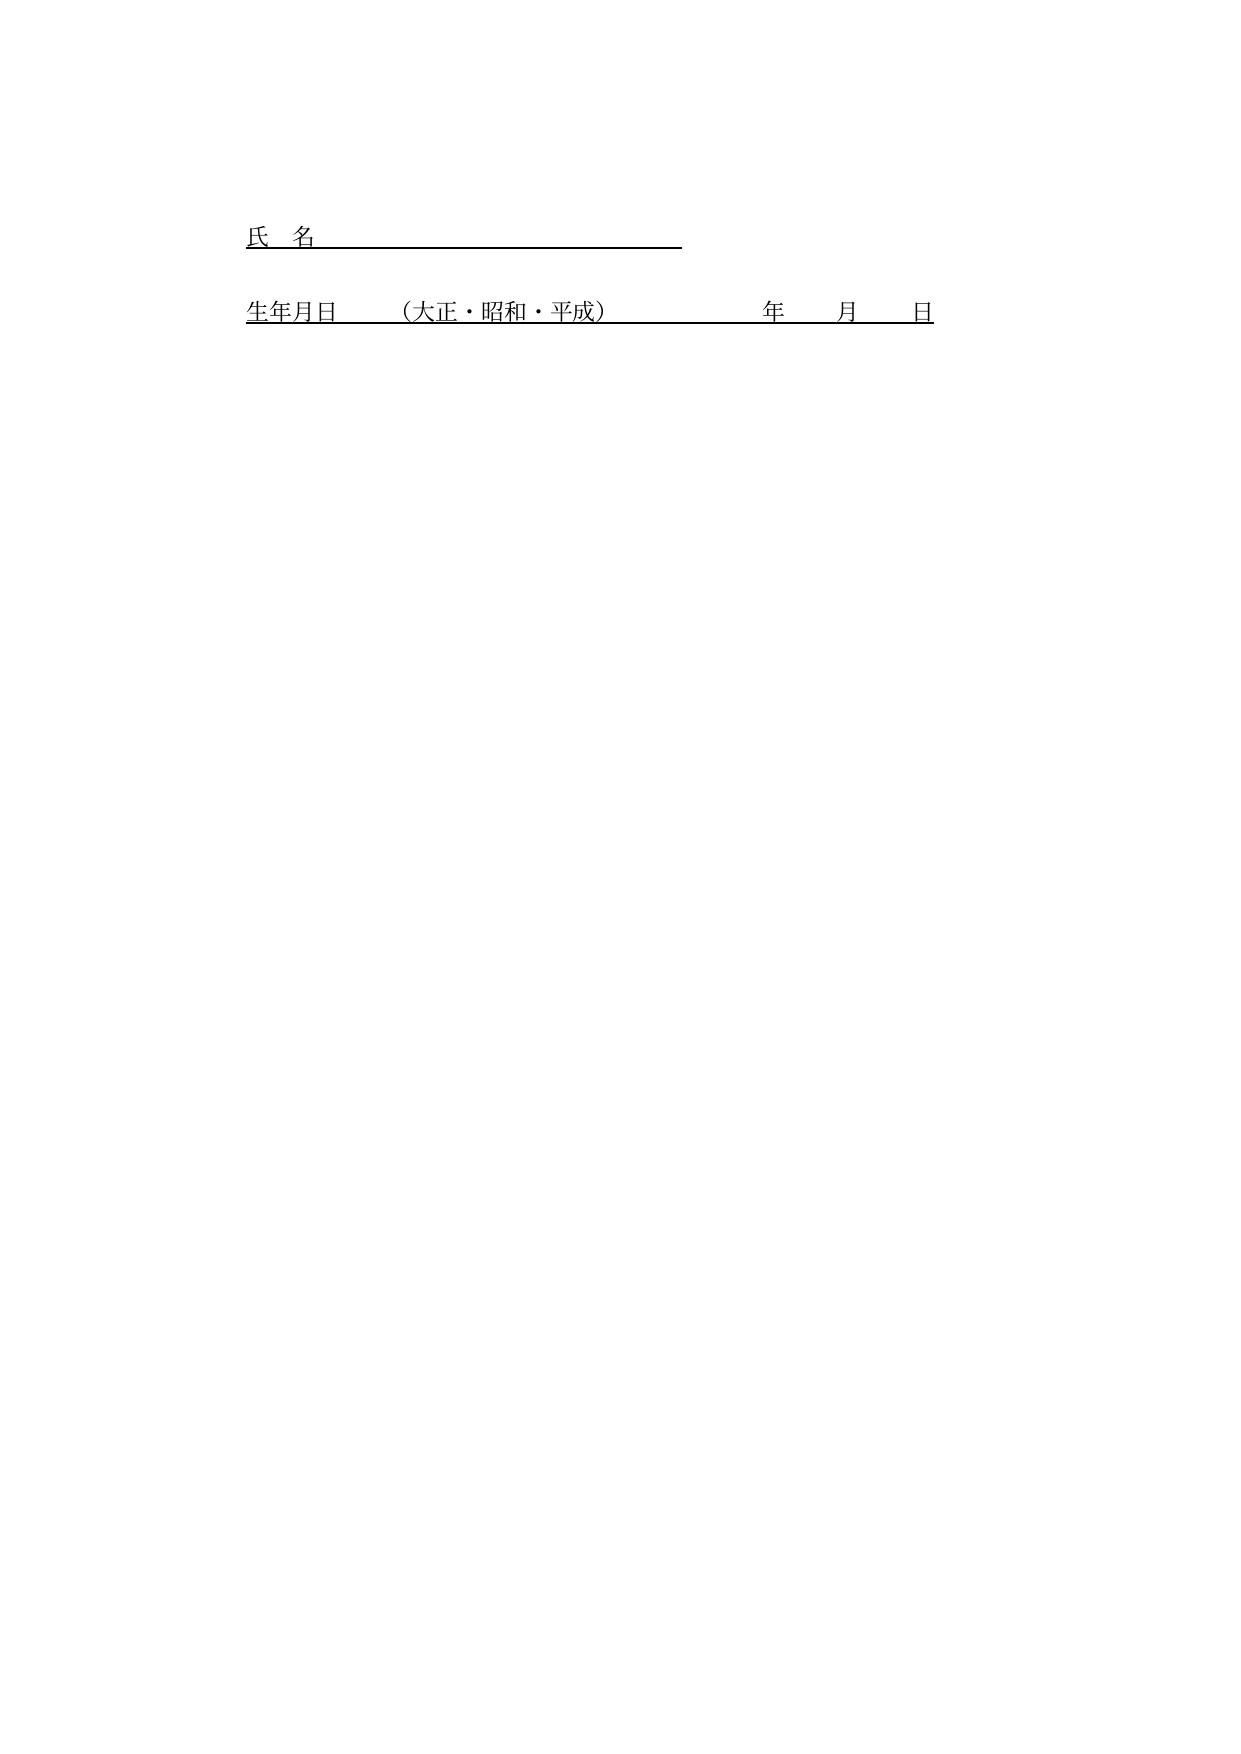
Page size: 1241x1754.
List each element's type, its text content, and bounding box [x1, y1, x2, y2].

text 生年月日 （大正・昭和・平成） 年 月 日 [177, 292, 1063, 329]
text 氏 名 [177, 217, 1063, 254]
